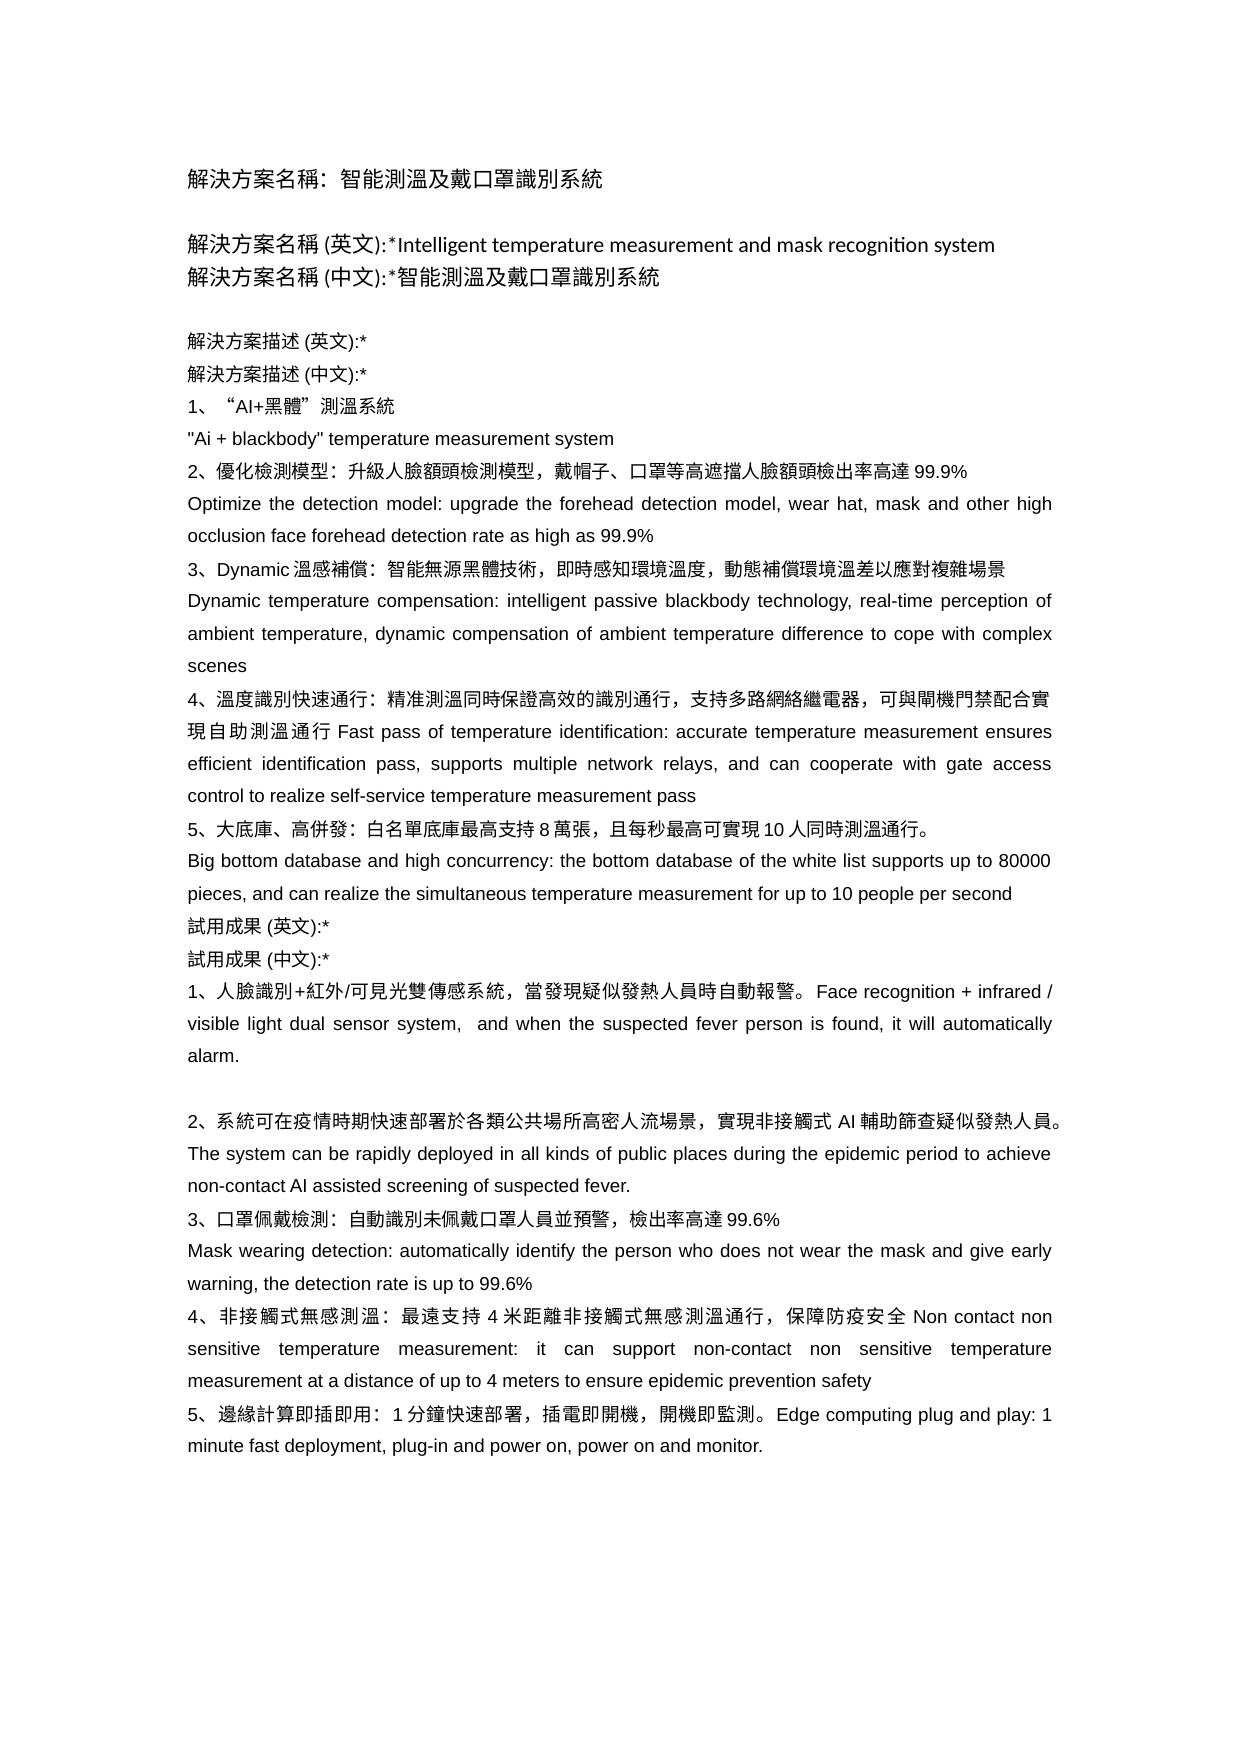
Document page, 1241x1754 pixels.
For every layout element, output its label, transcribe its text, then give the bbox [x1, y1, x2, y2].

text 解決方案名稱 (英文):*Intelligent temperature measurement and mask recognition system [187, 227, 1053, 259]
list 人臉識別+紅外/可見光雙傳感系統，當發現疑似發熱人員時自動報警。Face recognition + infrared / visible light dual sensor system, and when the suspected fever person is found, it will automatically alarm. [187, 1021, 1053, 1104]
text 1、“AI+黑體”測溫系統 [187, 389, 1053, 422]
text 解決方案描述 (英文):* [187, 324, 1053, 357]
list 系統可在疫情時期快速部署於各類公共場所高密人流場景，實現非接觸式AI輔助篩查疑似發熱人員。The system can be rapidly deployed in all kinds of public places during the epidemic period to achieve non-contact AI assisted screening of suspected fever. [187, 1149, 1053, 1202]
text 試用成果 (中文):* [187, 942, 1053, 974]
list Dynamic溫感補償：智能無源黑體技術，即時感知環境溫度，動態補償環境溫差以應對複雜場景 Dynamic temperature compensation: intelligent passive blackbody technology, real-time perception of ambient temperature, dynamic compensation of ambient temperature difference to cope with complex scenes [187, 552, 1053, 682]
list 5、邊緣計算即插即用：1分鐘快速部署，插電即開機，開機即監測。Edge computing plug and play: 1 minute fast deployment, plug-in and power on, power on and monitor. [187, 1397, 1053, 1462]
list 溫度識別快速通行：精准測溫同時保證高效的識別通行，支持多路網絡繼電器，可與閘機門禁配合實現自助測溫通行Fast pass of temperature identification: accurate temperature measurement ensures efficient identification pass, supports multiple network relays, and can cooperate with gate access control to realize self-service temperature measurement pass [187, 682, 1053, 812]
list 4、非接觸式無感測溫：最遠支持4米距離非接觸式無感測溫通行，保障防疫安全Non contact non sensitive temperature measurement: it can support non-contact non sensitive temperature measurement at a distance of up to 4 meters to ensure epidemic prevention safety [187, 1299, 1053, 1397]
list 大底庫、高併發：白名單底庫最高支持8萬張，且每秒最高可實現10人同時測溫通行。 Big bottom database and high concurrency: the bottom database of the white list supports up to 80000 pieces, and can realize the simultaneous temperature measurement for up to 10 people per second [187, 812, 1053, 909]
list 人臉識別+紅外/可見光雙傳感系統，當發現疑似發熱人員時自動報警。Face recognition + infrared / visible light dual sensor system, and when the suspected fever person is found, it will automatically alarm. [187, 974, 1053, 1020]
text 解決方案描述 (中文):* [187, 357, 1053, 389]
list 口罩佩戴檢測：自動識別未佩戴口罩人員並預警，檢出率高達99.6% Mask wearing detection: automatically identify the person who does not wear the mask and give early warning, the detection rate is up to 99.6% [187, 1202, 1053, 1299]
text 2、優化檢測模型：升級人臉額頭檢測模型，戴帽子、口罩等高遮擋人臉額頭檢出率高達99.9% Optimize the detection model: upgrade the forehead detection model, wear hat, mask and other high occlusion face forehead detection rate as high as 99.9% [187, 454, 1053, 552]
text 試用成果 (英文):* [187, 909, 1053, 942]
text 解決方案名稱 (中文):*智能測溫及戴口罩識別系統 [187, 259, 1053, 292]
text "Ai + blackbody" temperature measurement system [187, 422, 1053, 454]
list 系統可在疫情時期快速部署於各類公共場所高密人流場景，實現非接觸式AI輔助篩查疑似發熱人員。The system can be rapidly deployed in all kinds of public places during the epidemic period to achieve non-contact AI assisted screening of suspected fever. [187, 1104, 1053, 1147]
text 解決方案名稱：智能測溫及戴口罩識別系統 [187, 162, 1053, 194]
